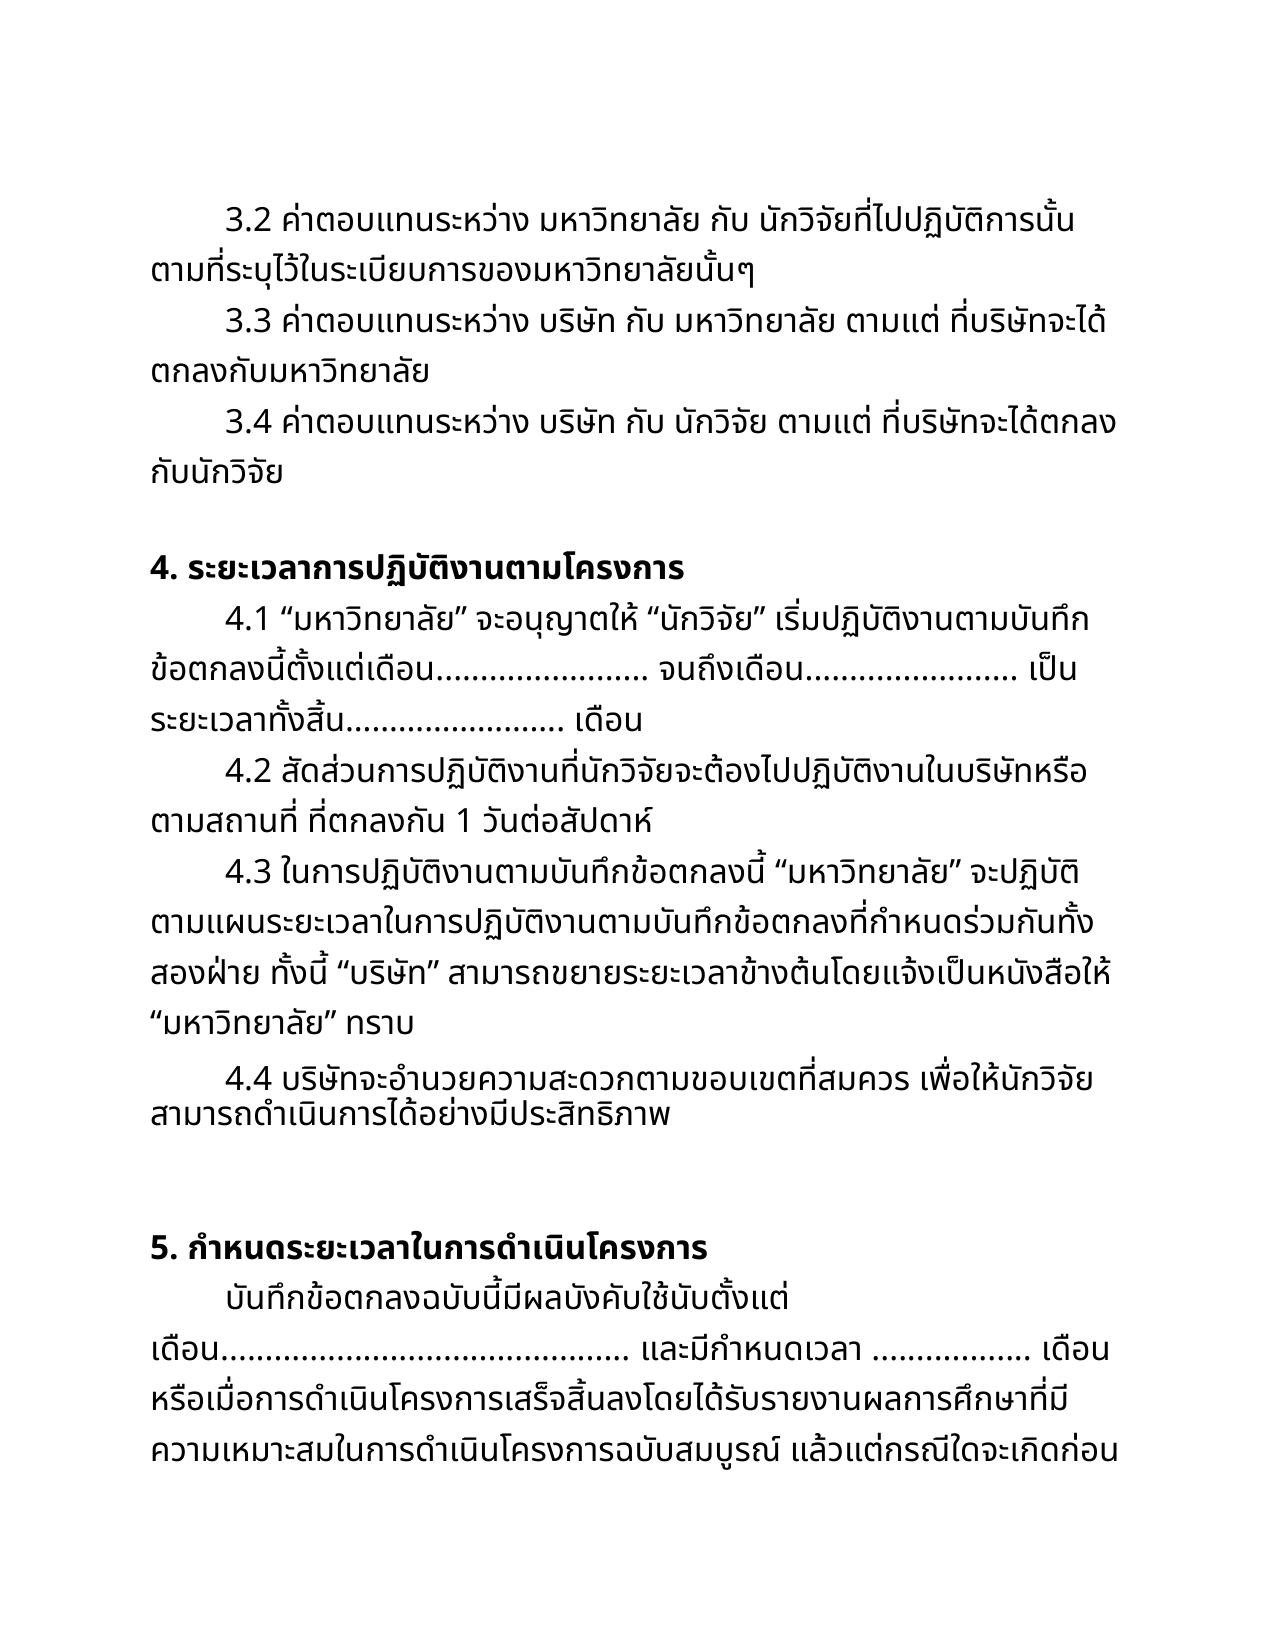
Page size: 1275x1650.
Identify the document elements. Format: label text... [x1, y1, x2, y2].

text 4.3 ในการปฏิบัติงานตามบันทึกข้อตกลงนี้ “มหาวิทยาลัย” จะปฏิบัติตามแผนระยะเวลาในการปฏิบัติงานตามบันทึกข้อตกลงที่กำหนดร่วมกันทั้งสองฝ่าย ทั้งนี้ “บริษัท” สามารถขยายระยะเวลาข้างต้นโดยแจ้งเป็นหนังสือให้ “มหาวิทยาลัย” ทราบ [150, 848, 1125, 1049]
text 3.4 ค่าตอบแทนระหว่าง บริษัท กับ นักวิจัย ตามแต่ ที่บริษัทจะได้ตกลงกับนักวิจัย [150, 397, 1125, 498]
text 4.2 สัดส่วนการปฏิบัติงานที่นักวิจัยจะต้องไปปฏิบัติงานในบริษัทหรือตามสถานที่ ที่ตกลงกัน 1 วันต่อสัปดาห์ [150, 746, 1125, 848]
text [150, 1274, 1125, 1476]
text 3.2 ค่าตอบแทนระหว่าง มหาวิทยาลัย กับ นักวิจัยที่ไปปฏิบัติการนั้นตามที่ระบุไว้ในระเบียบการของมหาวิทยาลัยนั้นๆ [150, 195, 1125, 296]
text 5. กำหนดระยะเวลาในการดำเนินโครงการ [150, 1224, 1125, 1274]
text 4.4 บริษัทจะอำนวยความสะดวกตามขอบเขตที่สมควร เพื่อให้นักวิจัยสามารถดำเนินการได้อย่างมีประสิทธิภาพ [150, 1062, 1125, 1133]
text 4.1 “มหาวิทยาลัย” จะอนุญาตให้ “นักวิจัย” เริ่มปฏิบัติงานตามบันทึกข้อตกลงนี้ตั้งแต่เดือน........................ จนถึงเดือน........................ เป็นระยะเวลาทั้งสิ้น……………………. เดือน [150, 594, 1125, 746]
text 3.3 ค่าตอบแทนระหว่าง บริษัท กับ มหาวิทยาลัย ตามแต่ ที่บริษัทจะได้ตกลงกับมหาวิทยาลัย [150, 296, 1125, 397]
text 4. ระยะเวลาการปฏิบัติงานตามโครงการ [150, 544, 1125, 594]
